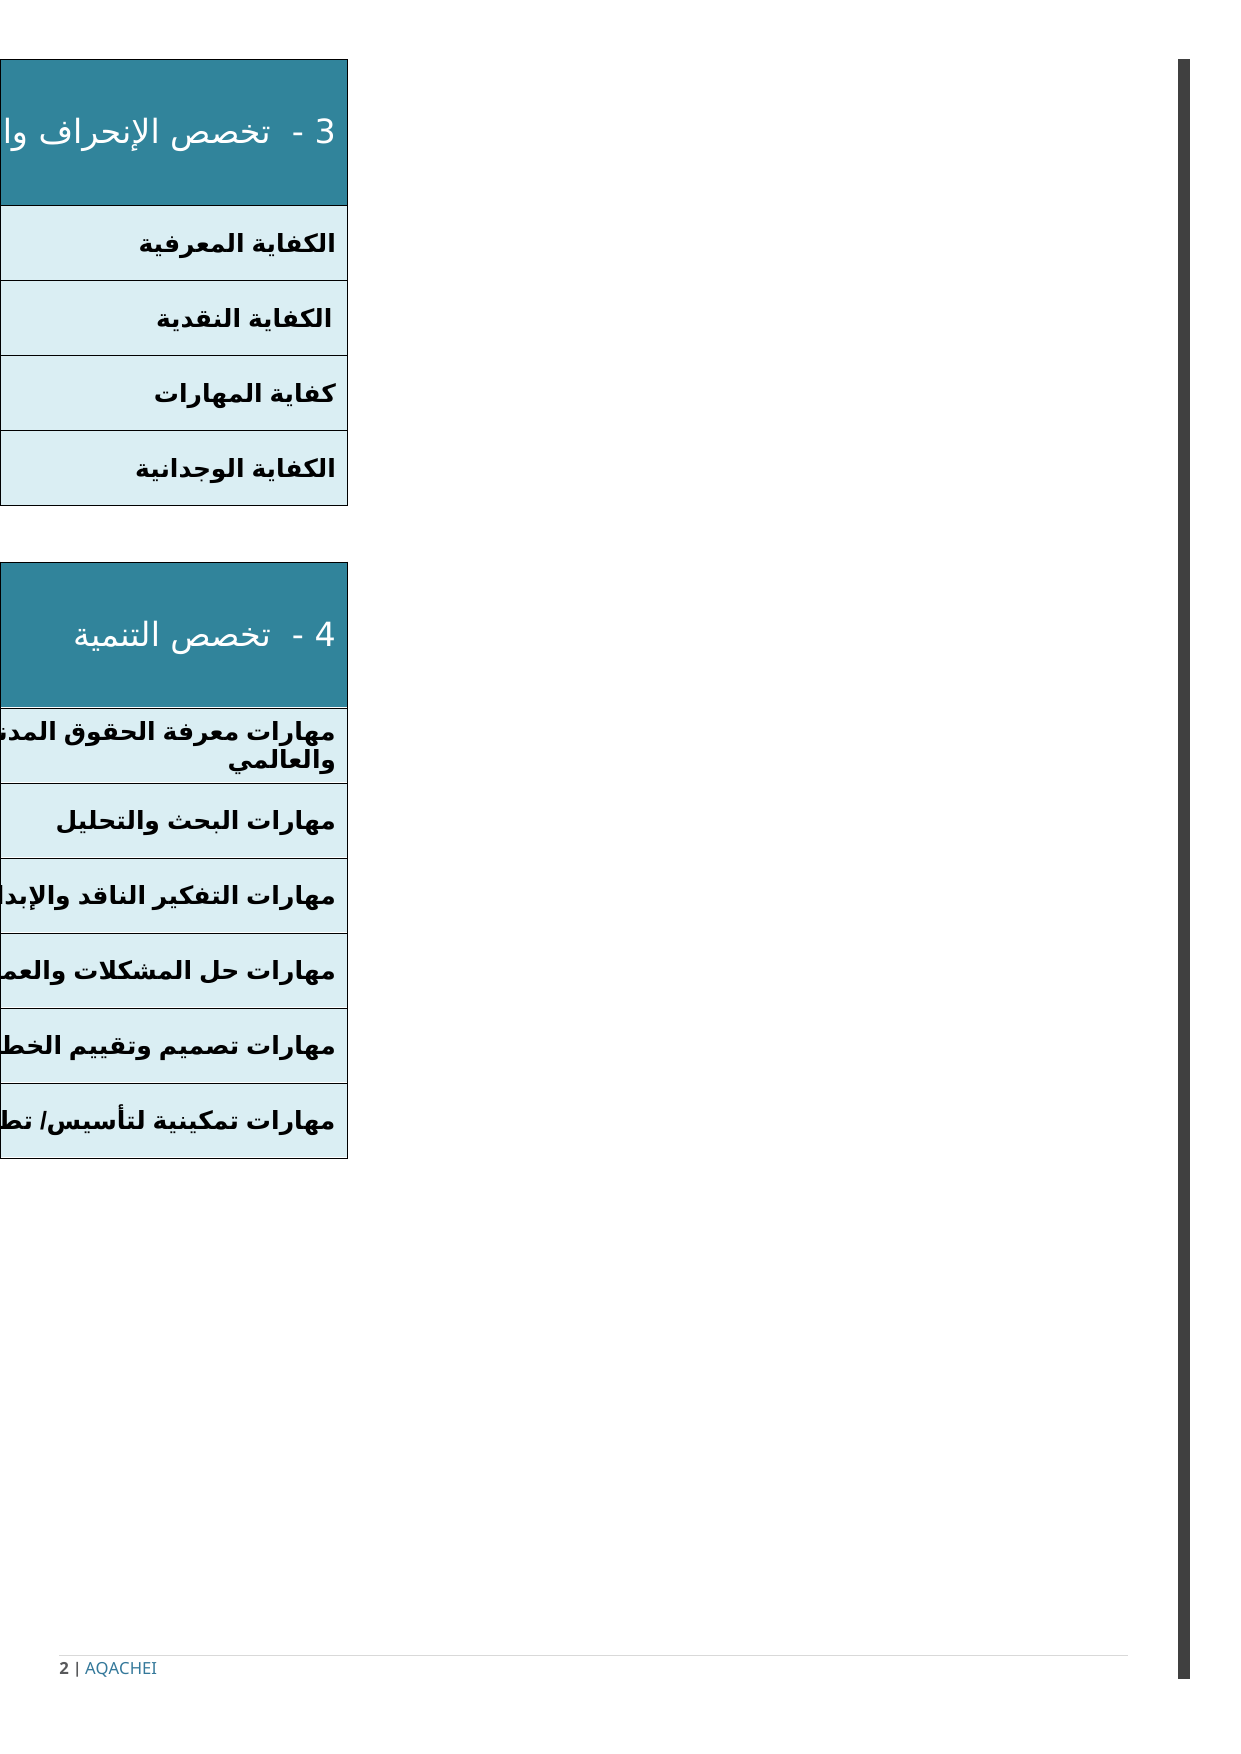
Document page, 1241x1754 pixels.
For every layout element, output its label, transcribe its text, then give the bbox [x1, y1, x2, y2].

table_cell مهارات البحث والتحليل [1, 784, 347, 857]
table_header 4 - تخصص التنمية [1, 563, 347, 707]
table_header 3 - تخصص الإنحراف والجريمة [1, 60, 347, 205]
table_cell الكفاية النقدية [1, 281, 347, 355]
table_cell مهارات التفكير الناقد والإبداعي [1, 859, 347, 932]
table_cell مهارات تصميم وتقييم الخطط والبرامج التنموية [1, 1009, 347, 1082]
table_cell مهارات معرفة الحقوق المدنية والانخراط بالمجتمع المحلي والعربي والعالمي [1, 709, 347, 782]
table_cell مهارات حل المشكلات والعمل ضمن مجموعات [1, 934, 347, 1007]
table_cell الكفاية الوجدانية [1, 431, 347, 505]
table_cell مهارات تمكينية لتأسيس/ تطوير ثقافة التنمية في الجامعة والمجتمع [1, 1084, 347, 1157]
table_cell الكفاية المعرفية [1, 206, 347, 280]
table_cell كفاية المهارات [1, 356, 347, 430]
